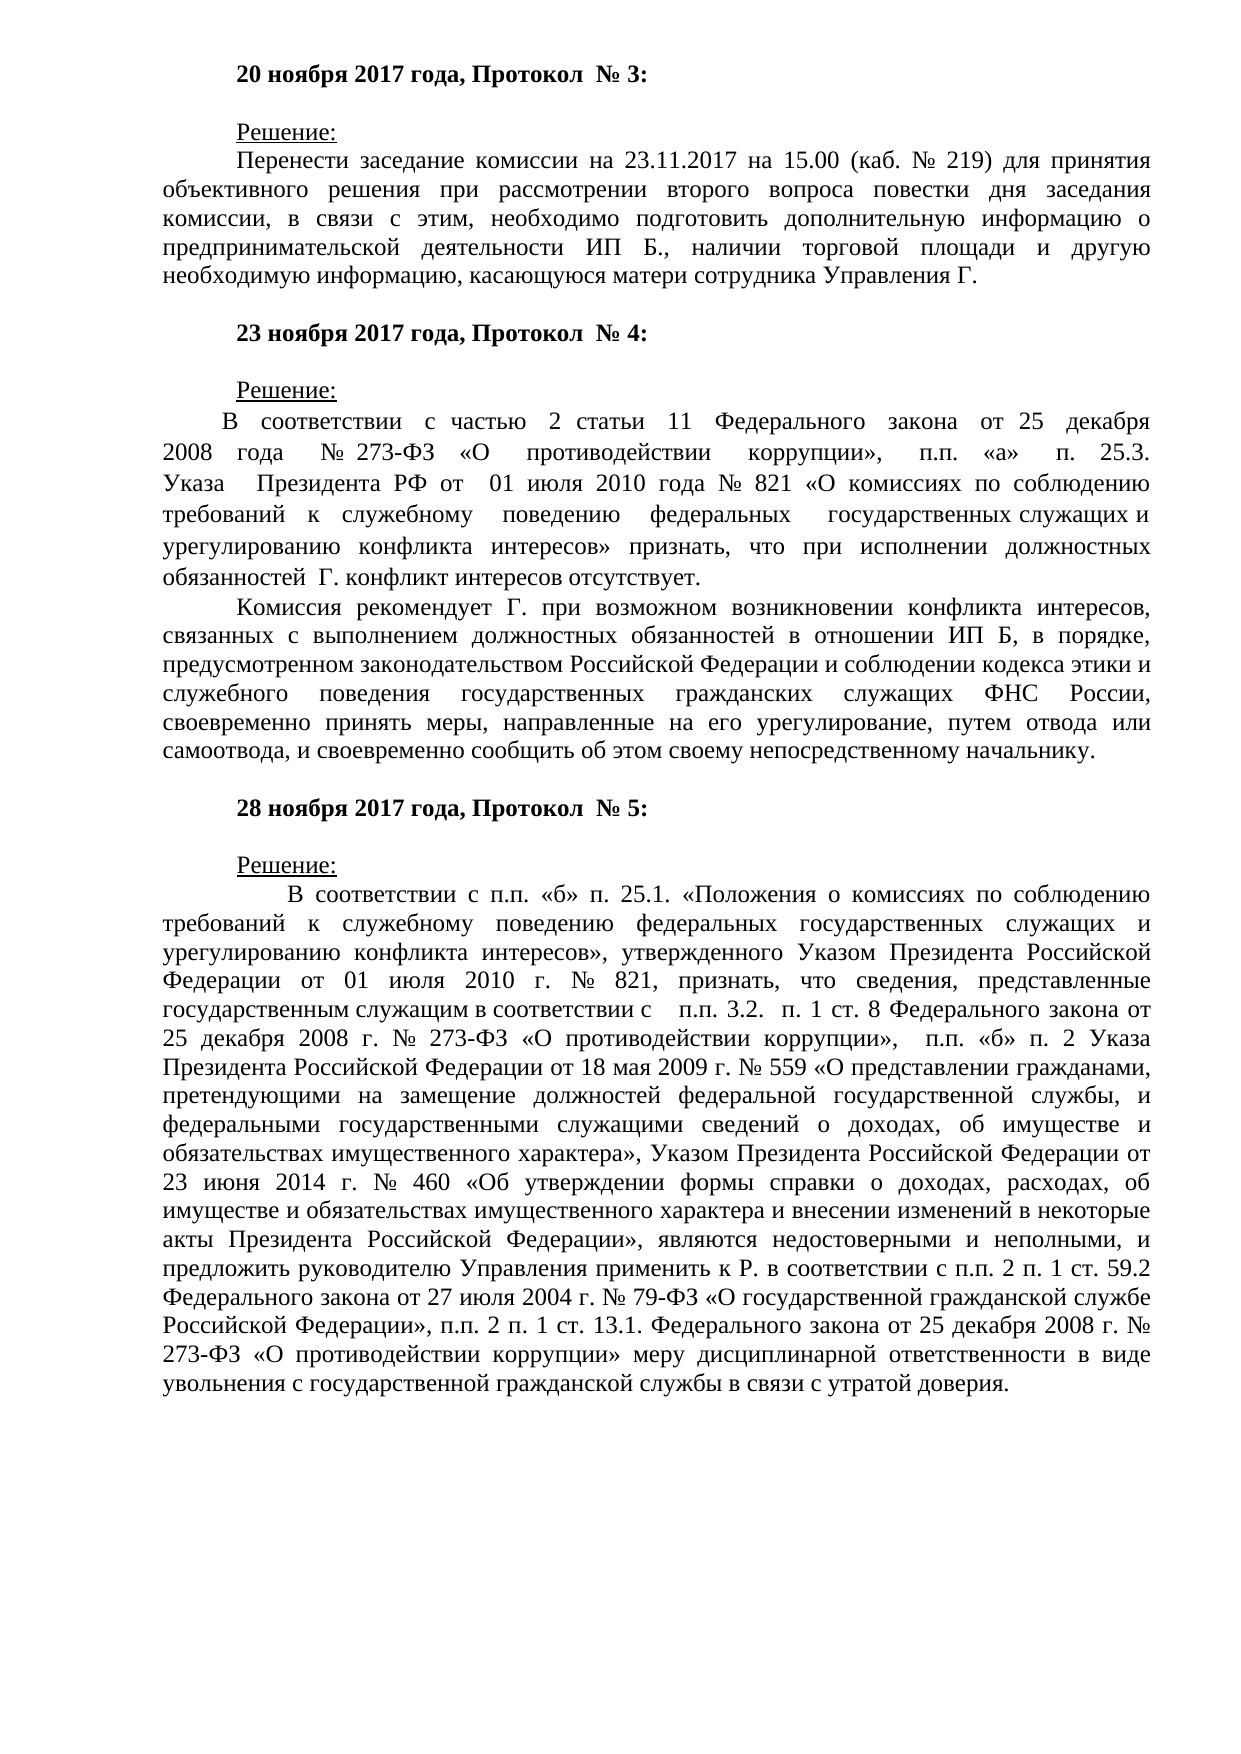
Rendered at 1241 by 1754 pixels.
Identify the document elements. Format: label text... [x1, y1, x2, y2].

text 23 ноября 2017 года, Протокол № 4: [162, 318, 1152, 347]
text Решение: [162, 117, 1152, 145]
text Решение: [162, 850, 1152, 879]
text 20 ноября 2017 года, Протокол № 3: [162, 59, 1152, 88]
list В соответствии с п.п. «б» п. 25.1. «Положения о комиссиях по соблюдению требований к служебному поведению федеральных государственных служащих и урегулированию конфликта интересов», утвержденного Указом Президента Российской Федерации от 01 июля 2010 г. № 821, признать, что сведения, представленные государственным служащим в соответствии с п.п. 3.2. п. 1 ст. 8 Федерального закона от 25 декабря 2008 г. № 273-ФЗ «О противодействии коррупции», п.п. «б» п. 2 Указа Президента Российской Федерации от 18 мая 2009 г. № 559 «О представлении гражданами, претендующими на замещение должностей федеральной государственной службы, и федеральными государственными служащими сведений о доходах, об имуществе и обязательствах имущественного характера», Указом Президента Российской Федерации от 23 июня 2014 г. № 460 «Об утверждении формы справки о доходах, расходах, об имуществе и обязательствах имущественного характера и внесении изменений в некоторые акты Президента Российской Федерации», являются недостоверными и неполными, и предложить руководителю Управления применить к Р. в соответствии с п.п. 2 п. 1 ст. 59.2 Федерального закона от 27 июля 2004 г. № 79-ФЗ «О государственной гражданской службе Российской Федерации», п.п. 2 п. 1 ст. 13.1. Федерального закона от 25 декабря 2008 г. № 273-ФЗ «О противодействии коррупции» меру дисциплинарной ответственности в виде увольнения с государственной гражданской службы в связи с утратой доверия. [162, 879, 1152, 1397]
text В соответствии с частью 2 статьи 11 Федерального закона от 25 декабря 2008 года № 273-ФЗ «О противодействии коррупции», п.п. «а» п. 25.3. Указа Президента РФ от 01 июля 2010 года № 821 «О комиссиях по соблюдению требований к служебному поведению федеральных государственных служащих и урегулированию конфликта интересов» признать, что при исполнении должностных обязанностей Г. конфликт интересов отсутствует. [162, 404, 1152, 592]
text Перенести заседание комиссии на 23.11.2017 на 15.00 (каб. № 219) для принятия объективного решения при рассмотрении второго вопроса повестки дня заседания комиссии, в связи с этим, необходимо подготовить дополнительную информацию о предпринимательской деятельности ИП Б., наличии торговой площади и другую необходимую информацию, касающуюся матери сотрудника Управления Г. [162, 145, 1152, 289]
text Комиссия рекомендует Г. при возможном возникновении конфликта интересов, связанных с выполнением должностных обязанностей в отношении ИП Б, в порядке, предусмотренном законодательством Российской Федерации и соблюдении кодекса этики и служебного поведения государственных гражданских служащих ФНС России, своевременно принять меры, направленные на его урегулирование, путем отвода или самоотвода, и своевременно сообщить об этом своему непосредственному начальнику. [162, 592, 1152, 764]
text Решение: [162, 375, 1152, 404]
text 28 ноября 2017 года, Протокол № 5: [162, 793, 1152, 822]
